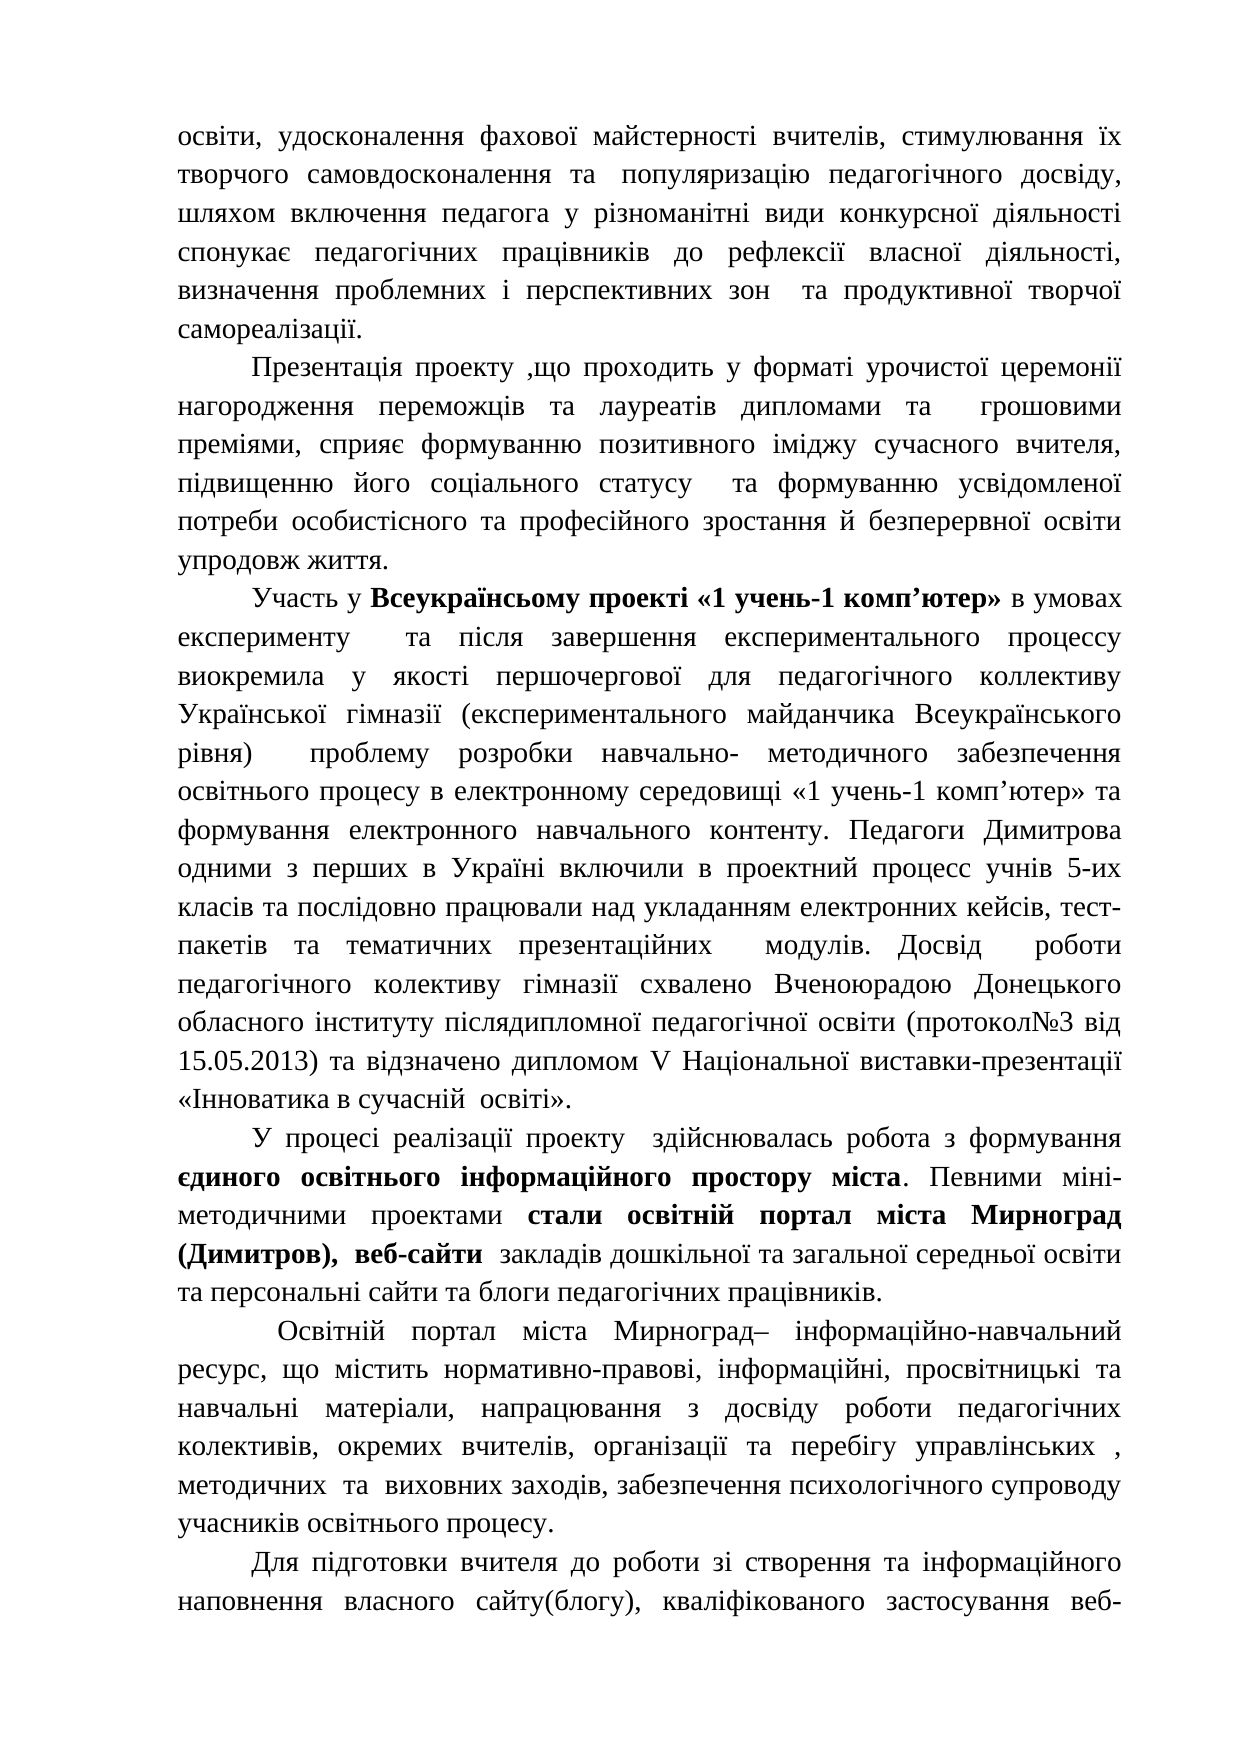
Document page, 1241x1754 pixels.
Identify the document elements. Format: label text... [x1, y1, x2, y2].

text Презентація проекту ,що проходить у форматі урочистої церемонії нагородження переможців та лауреатів дипломами та грошовими преміями, сприяє формуванню позитивного іміджу сучасного вчителя, підвищенню його соціального статусу та формуванню усвідомленої потреби особистісного та професійного зростання й безперервної освіти упродовж життя. [177, 349, 1122, 576]
text Освітній портал міста Мирноград– інформаційно-навчальний ресурс, що містить нормативно-правові, інформаційні, просвітницькі та навчальні матеріали, напрацювання з досвіду роботи педагогічних колективів, окремих вчителів, організації та перебігу управлінських , методичних та виховних заходів, забезпечення психологічного супроводу учасників освітнього процесу. [177, 1313, 1122, 1539]
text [177, 118, 1122, 344]
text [177, 1544, 1122, 1616]
text У процесі реалізації проекту здійснювалась робота з формування єдиного освітнього інформаційного простору міста. Певними міні-методичними проектами стали освітній портал міста Мирноград (Димитров), веб-сайти закладів дошкільної та загальної середньої освіти та персональні сайти та блоги педагогічних працівників. [177, 1120, 1122, 1308]
text Участь у Всеукраїнсьому проекті «1 учень-1 комп’ютер» в умовах експерименту та після завершення експериментального процессу виокремила у якості першочергової для педагогічного коллективу Української гімназії (експериментального майданчика Всеукраїнського рівня) проблему розробки навчально- методичного забезпечення освітнього процесу в електронному середовищі «1 учень-1 комп’ютер» та формування електронного навчального контенту. Педагоги Димитрова одними з перших в Україні включили в проектний процесс учнів 5-их класів та послідовно працювали над укладанням електронних кейсів, тест- пакетів та тематичних презентаційних модулів. Досвід роботи педагогічного колективу гімназії схвалено Вченоюрадою Донецького обласного інституту післядипломної педагогічної освіти (протокол№3 від 15.05.2013) та відзначено дипломом V Національної виставки-презентації «Інноватика в сучасній освіті». [177, 581, 1122, 1115]
